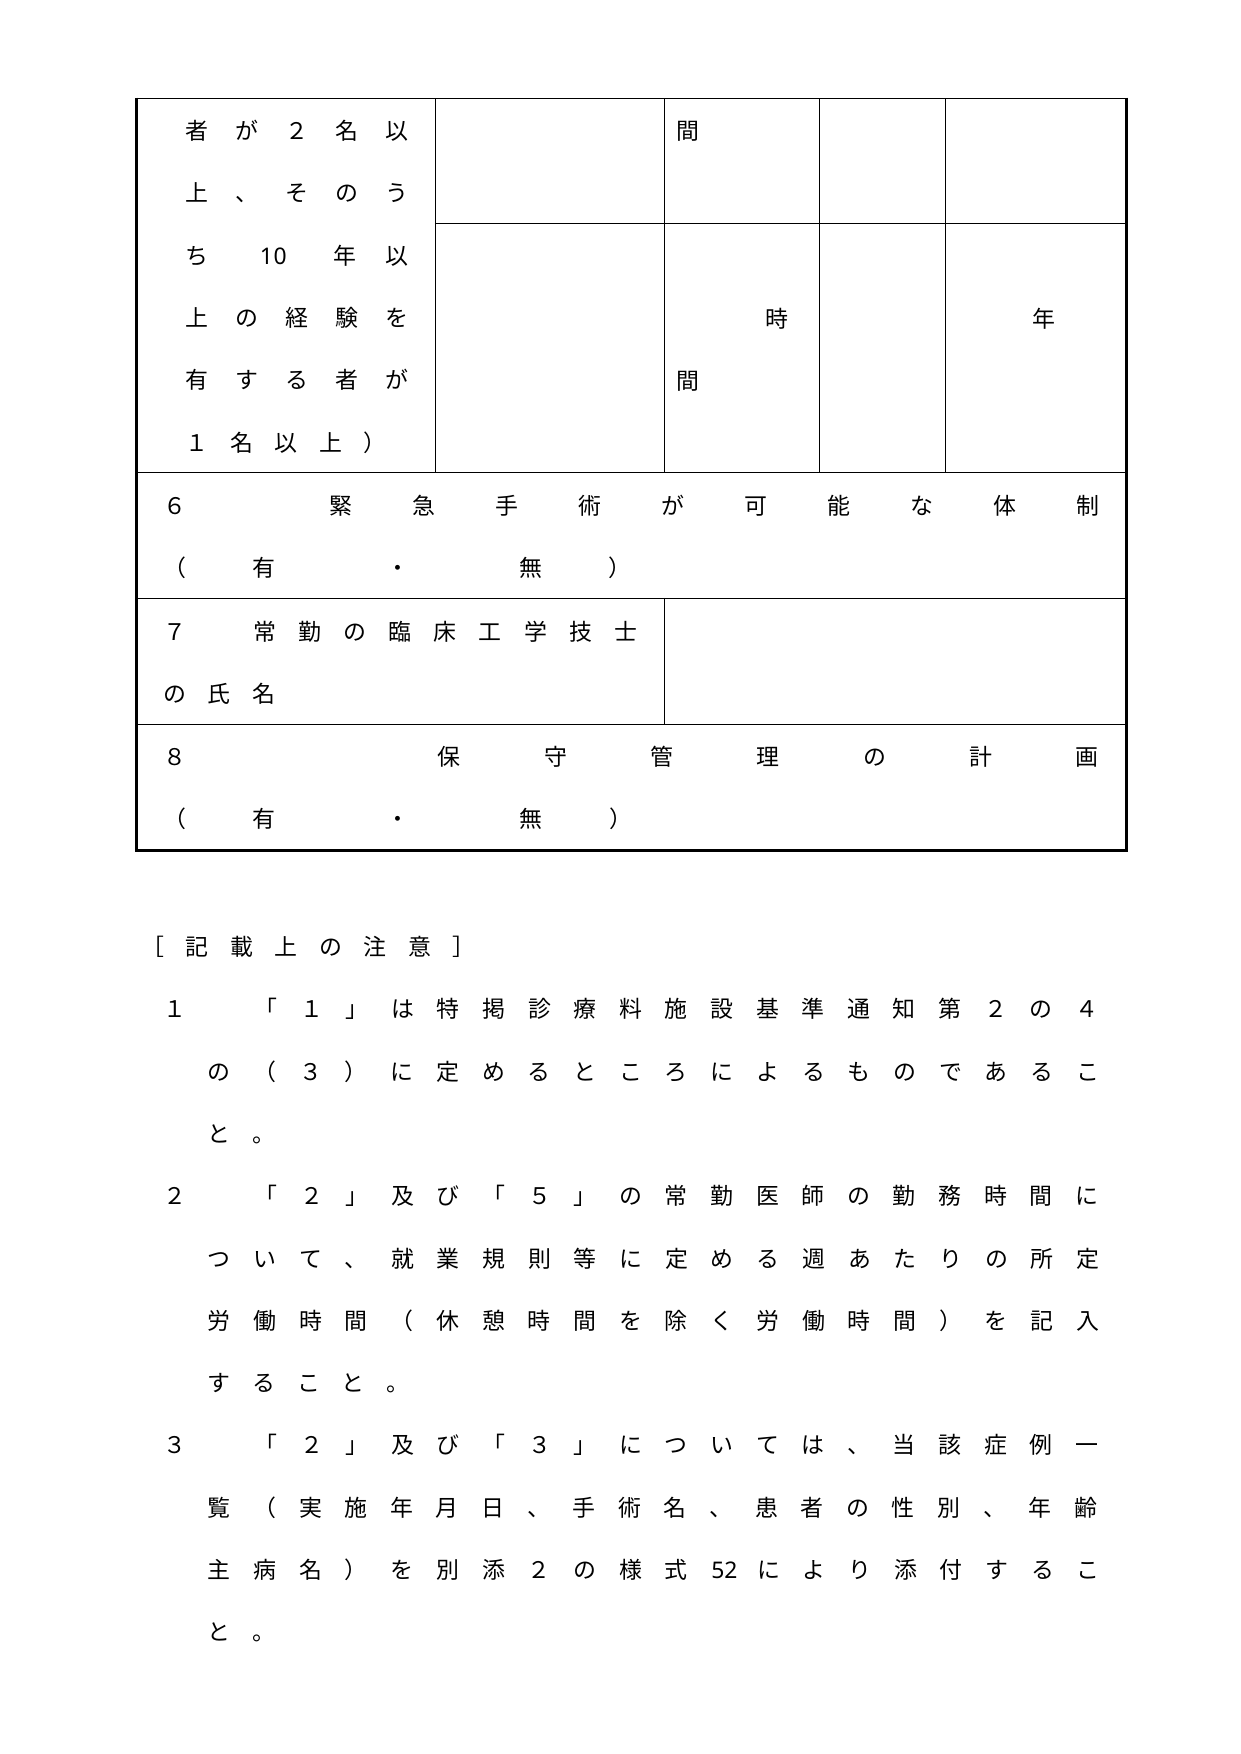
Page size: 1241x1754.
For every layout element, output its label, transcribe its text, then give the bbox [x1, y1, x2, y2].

table_cell ６ 緊急手術が可能な体制 （ 有 ・ 無 ） [138, 473, 1125, 598]
table_cell 年 [946, 224, 1125, 472]
table_cell 年 [946, 99, 1125, 223]
table_cell [436, 99, 664, 223]
table_cell [820, 224, 945, 472]
text ［記載上の注意］ [130, 914, 1122, 977]
text ３ 「２」及び「３」については、当該症例一覧（実施年月日、手術名、患者の性別、年齢、主病名）を別添２の様式52により添付すること。 [163, 1413, 1122, 1662]
table_cell [436, 224, 664, 472]
text ２ 「２」及び「５」の常勤医師の勤務時間について、就業規則等に定める週あたりの所定労働時間（休憩時間を除く労働時間）を記入すること。 [163, 1164, 1122, 1413]
table_cell 時間 [665, 99, 819, 223]
text １ 「１」は特掲診療料施設基準通知第２の４の（３）に定めるところによるものであること。 [163, 977, 1122, 1164]
table_cell ７ 常勤の臨床工学技士の氏名 [138, 599, 664, 723]
table_cell [665, 599, 1125, 723]
table_cell [820, 99, 945, 223]
table_cell ８ 保守管理の計画 （ 有 ・ 無 ） [138, 725, 1125, 849]
table_cell 時間 [665, 224, 819, 472]
